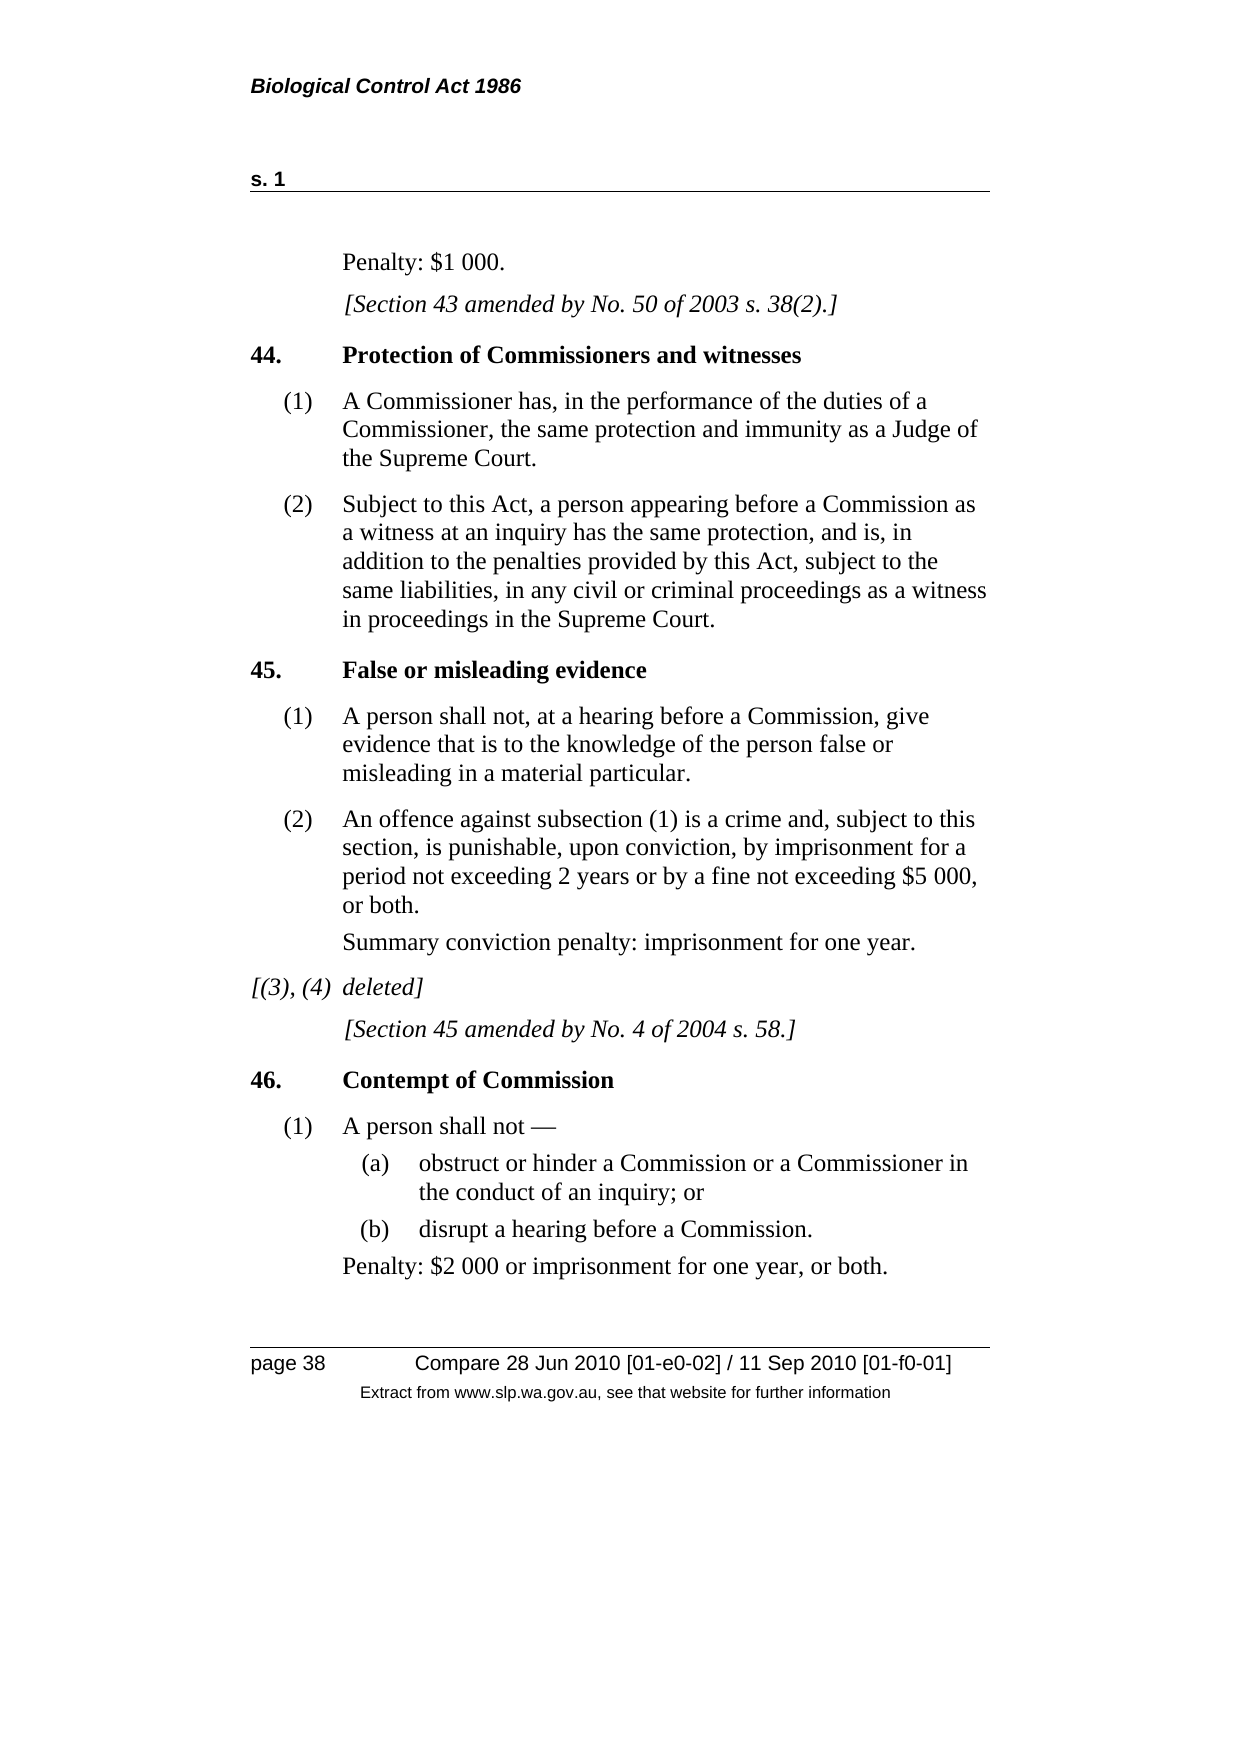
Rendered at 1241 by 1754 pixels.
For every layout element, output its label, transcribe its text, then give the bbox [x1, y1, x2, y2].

text (b) disrupt a hearing before a Commission. [250, 1214, 990, 1242]
text Penalty: $2 000 or imprisonment for one year, or both. [250, 1251, 990, 1279]
text (2) An offence against subsection (1) is a crime and, subject to this section, is punishable, upon conviction, by imprisonment for a period not exceeding 2 years or by a fine not exceeding $5 000, or both. [250, 804, 990, 919]
text (a) obstruct or hinder a Commission or a Commissioner in the conduct of an inquiry; or [250, 1148, 990, 1205]
text [Section 45 amended by No. 4 of 2004 s. 58.] [250, 1014, 990, 1042]
subtitle 46. Contempt of Commission [250, 1065, 990, 1094]
text (1) A person shall not — [250, 1111, 990, 1139]
text (1) A Commissioner has, in the performance of the duties of a Commissioner, the same protection and immunity as a Judge of the Supreme Court. [250, 386, 990, 472]
subtitle 45. False or misleading evidence [250, 655, 990, 684]
subtitle 44. Protection of Commissioners and witnesses [250, 340, 990, 369]
text [(3), (4) deleted] [250, 972, 990, 1001]
text (2) Subject to this Act, a person appearing before a Commission as a witness at an inquiry has the same protection, and is, in addition to the penalties provided by this Act, subject to the same liabilities, in any civil or criminal proceedings as a witness in proceedings in the Supreme Court. [250, 489, 990, 632]
text Penalty: $1 000. [250, 247, 990, 276]
text (1) A person shall not, at a hearing before a Commission, give evidence that is to the knowledge of the person false or misleading in a material particular. [250, 701, 990, 787]
text [Section 43 amended by No. 50 of 2003 s. 38(2).] [250, 289, 990, 317]
text Summary conviction penalty: imprisonment for one year. [250, 927, 990, 956]
